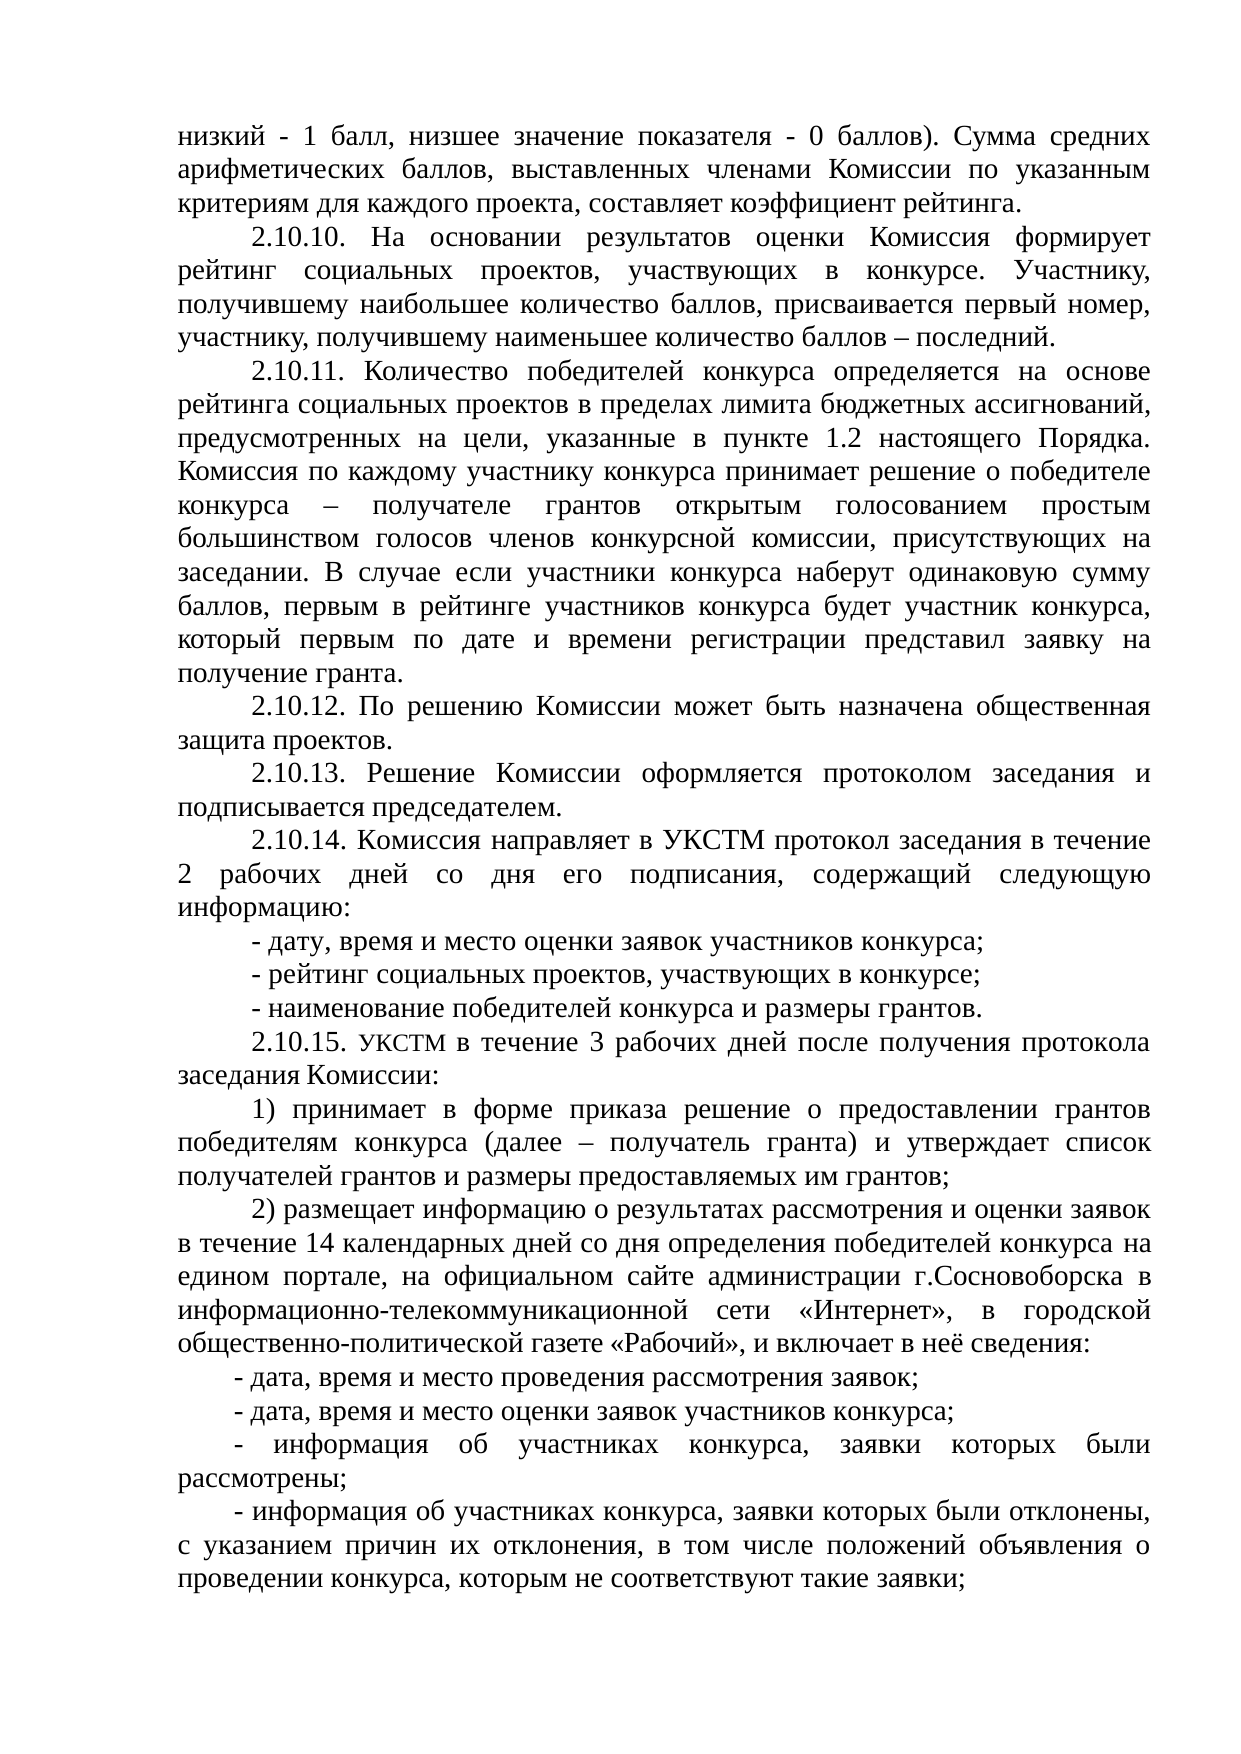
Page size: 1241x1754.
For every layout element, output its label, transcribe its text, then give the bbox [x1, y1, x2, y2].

text 2.10.13. Решение Комиссии оформляется протоколом заседания и подписывается председателем. [177, 755, 1152, 822]
text 2.10.14. Комиссия направляет в УКСТМ протокол заседания в течение 2 рабочих дней со дня его подписания, содержащий следующую информацию: [177, 822, 1152, 923]
text - информация об участниках конкурса, заявки которых были отклонены, с указанием причин их отклонения, в том числе положений объявления о проведении конкурса, которым не соответствуют такие заявки; [177, 1493, 1152, 1594]
text 2) размещает информацию о результатах рассмотрения и оценки заявок в течение 14 календарных дней со дня определения победителей конкурса на едином портале, на официальном сайте администрации г.Сосновоборска в информационно-телекоммуникационной сети «Интернет», в городской общественно-политической газете «Рабочий», и включает в неё сведения: [177, 1191, 1152, 1359]
text - наименование победителей конкурса и размеры грантов. [177, 990, 1152, 1024]
text - рейтинг социальных проектов, участвующих в конкурсе; [177, 957, 1152, 990]
text 1) принимает в форме приказа решение о предоставлении грантов победителям конкурса (далее – получатель гранта) и утверждает список получателей грантов и размеры предоставляемых им грантов; [177, 1091, 1152, 1191]
text 2.10.10. На основании результатов оценки Комиссия формирует рейтинг социальных проектов, участвующих в конкурсе. Участнику, получившему наибольшее количество баллов, присваивается первый номер, участнику, получившему наименьшее количество баллов – последний. [177, 219, 1152, 353]
text 2.10.12. По решению Комиссии может быть назначена общественная защита проектов. [177, 688, 1152, 755]
text - дата, время и место проведения рассмотрения заявок; [177, 1359, 1152, 1393]
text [177, 118, 1152, 219]
text - дата, время и место оценки заявок участников конкурса; [177, 1393, 1152, 1426]
text 2.10.11. Количество победителей конкурса определяется на основе рейтинга социальных проектов в пределах лимита бюджетных ассигнований, предусмотренных на цели, указанные в пункте 1.2 настоящего Порядка. Комиссия по каждому участнику конкурса принимает решение о победителе конкурса – получателе грантов открытым голосованием простым большинством голосов членов конкурсной комиссии, присутствующих на заседании. В случае если участники конкурса наберут одинаковую сумму баллов, первым в рейтинге участников конкурса будет участник конкурса, который первым по дате и времени регистрации представил заявку на получение гранта. [177, 353, 1152, 688]
text - дату, время и место оценки заявок участников конкурса; [177, 923, 1152, 957]
text 2.10.15. УКСТМ в течение 3 рабочих дней после получения протокола заседания Комиссии: [177, 1024, 1152, 1091]
text - информация об участниках конкурса, заявки которых были рассмотрены; [177, 1426, 1152, 1493]
